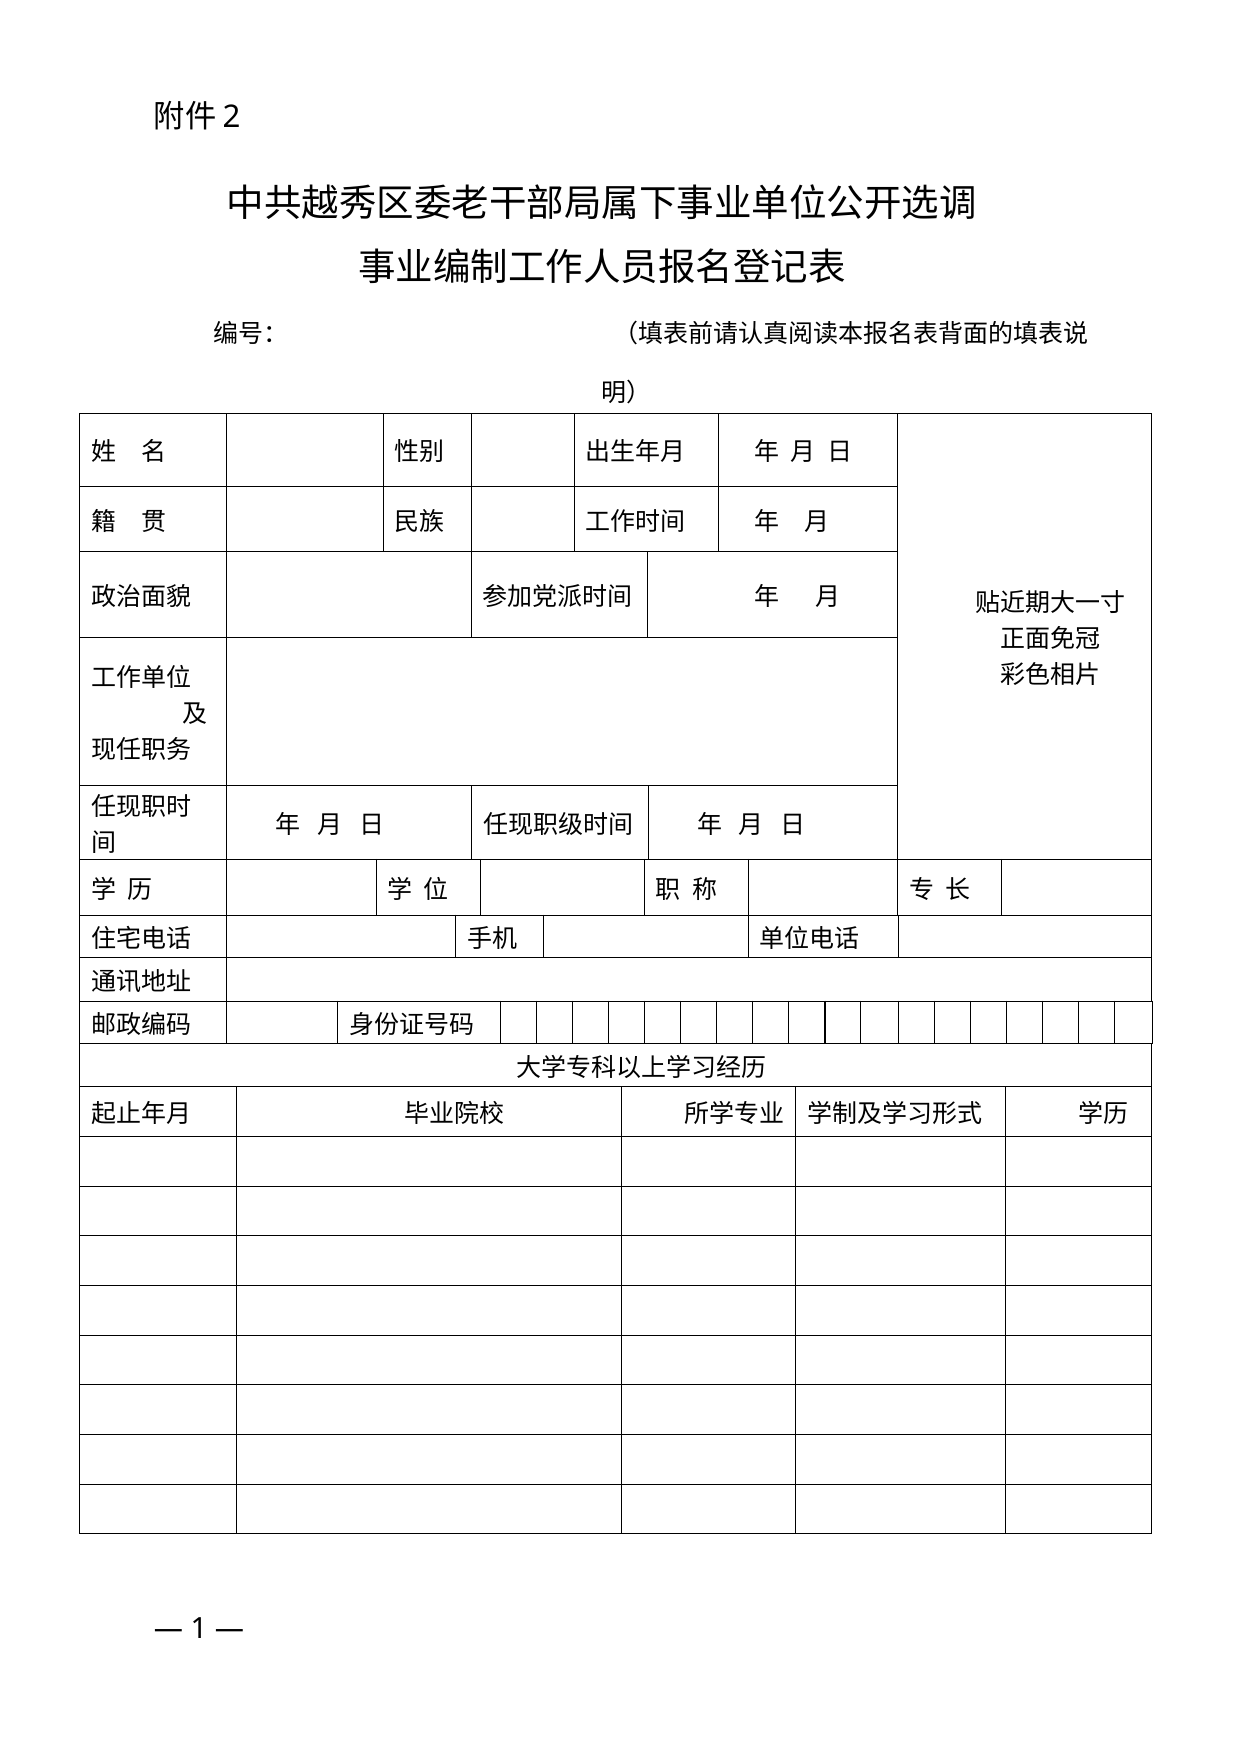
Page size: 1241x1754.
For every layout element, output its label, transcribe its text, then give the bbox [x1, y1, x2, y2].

table_cell 身份证号码 [338, 1002, 500, 1043]
table_cell 职 称 [645, 860, 748, 914]
table_cell [80, 1336, 236, 1384]
table_cell [1043, 1002, 1078, 1043]
table_header [227, 414, 383, 486]
table_cell [753, 1002, 788, 1043]
table_cell 任现职级时间 [472, 786, 648, 859]
text 事业编制工作人员报名登记表 [104, 232, 1098, 296]
table_header 出生年月 [575, 414, 718, 486]
table_cell [237, 1286, 621, 1334]
table_cell [501, 1002, 536, 1043]
table_cell 民族 [384, 487, 471, 551]
table_cell [227, 916, 455, 957]
table_cell [971, 1002, 1006, 1043]
text 编号： （填表前请认真阅读本报名表背面的填表说明） [153, 296, 1098, 413]
table_header [472, 414, 574, 486]
table_cell [1002, 860, 1151, 914]
table_cell 学历 [1006, 1087, 1151, 1136]
table_cell [796, 1236, 1005, 1285]
table_header 年 月 日 [719, 414, 897, 486]
table_cell [1006, 1385, 1151, 1434]
table_cell [237, 1435, 621, 1484]
table_cell [237, 1187, 621, 1235]
table_cell 学 历 [80, 860, 226, 914]
table_cell [1006, 1286, 1151, 1334]
table_cell 工作单位 及 现任职务 [80, 638, 226, 785]
table_cell 手机 [456, 916, 543, 957]
table_cell 年 月 日 [227, 786, 471, 859]
table_cell [481, 860, 644, 914]
text 中共越秀区委老干部局属下事业单位公开选调 [104, 168, 1098, 232]
table_cell [1006, 1336, 1151, 1384]
table_cell [227, 638, 897, 785]
table_cell [796, 1336, 1005, 1384]
table_cell [227, 1002, 337, 1043]
table_cell [899, 916, 1151, 957]
table_cell [80, 1187, 236, 1235]
table_cell [237, 1336, 621, 1384]
table_cell [80, 1286, 236, 1334]
table_cell [622, 1485, 795, 1533]
table_cell 工作时间 [575, 487, 718, 551]
table_cell [544, 916, 748, 957]
table_cell [1006, 1137, 1151, 1186]
table_cell [1007, 1002, 1042, 1043]
table_cell [717, 1002, 752, 1043]
table_cell [622, 1286, 795, 1334]
table_cell [645, 1002, 680, 1043]
table_cell [237, 1485, 621, 1533]
table_cell [472, 487, 574, 551]
table_cell 专 长 [898, 860, 1001, 914]
table_cell 所学专业 [622, 1087, 795, 1136]
table_cell [622, 1336, 795, 1384]
table_cell [1006, 1236, 1151, 1285]
table_cell [622, 1137, 795, 1186]
table_cell [1006, 1435, 1151, 1484]
table_header 性别 [384, 414, 471, 486]
table_cell [749, 860, 897, 914]
table_cell [237, 1236, 621, 1285]
table_cell [80, 1435, 236, 1484]
table_cell [796, 1286, 1005, 1334]
table_cell 籍 贯 [80, 487, 226, 551]
table_cell [227, 860, 376, 914]
table_cell 学制及学习形式 [796, 1087, 1005, 1136]
table_cell 毕业院校 [237, 1087, 621, 1136]
table_cell 起止年月 [80, 1087, 236, 1136]
table_cell [1006, 1485, 1151, 1533]
table_cell 大学专科以上学习经历 [80, 1044, 1151, 1086]
table_cell 住宅电话 [80, 916, 226, 957]
table_cell [796, 1485, 1005, 1533]
table_cell 学 位 [377, 860, 480, 914]
table_cell [537, 1002, 572, 1043]
table_cell [622, 1385, 795, 1434]
table_cell [826, 1002, 860, 1043]
table_cell [796, 1385, 1005, 1434]
table_cell 政治面貌 [80, 552, 226, 637]
table_cell [796, 1435, 1005, 1484]
table_cell [237, 1137, 621, 1186]
table_cell 任现职时间 [80, 786, 226, 859]
table_header 贴近期大一寸 正面免冠 彩色相片 [898, 414, 1151, 859]
table_cell [80, 1385, 236, 1434]
table_cell [80, 1137, 236, 1186]
table_cell [227, 958, 1151, 1001]
table_header 姓 名 [80, 414, 226, 486]
table_cell [789, 1002, 824, 1043]
table_cell [681, 1002, 716, 1043]
table_cell 年 月 [719, 487, 897, 551]
table_cell 单位电话 [749, 916, 898, 957]
table_cell 邮政编码 [80, 1002, 226, 1043]
table_cell [796, 1187, 1005, 1235]
table_cell 年 月 [648, 552, 897, 637]
table_cell [1115, 1002, 1152, 1043]
table_cell [622, 1236, 795, 1285]
table_cell [80, 1485, 236, 1533]
table_cell [1006, 1187, 1151, 1235]
table_cell [861, 1002, 898, 1043]
table_cell [935, 1002, 970, 1043]
table_cell [609, 1002, 644, 1043]
table_cell 通讯地址 [80, 958, 226, 1001]
table_cell [622, 1187, 795, 1235]
table_cell [237, 1385, 621, 1434]
table_cell [899, 1002, 934, 1043]
table_cell [573, 1002, 608, 1043]
table_cell [622, 1435, 795, 1484]
table_cell [1079, 1002, 1114, 1043]
table_cell [796, 1137, 1005, 1186]
table_cell 参加党派时间 [472, 552, 647, 637]
table_cell [227, 487, 383, 551]
table_cell [80, 1236, 236, 1285]
table_cell 年 月 日 [649, 786, 897, 859]
table_cell [227, 552, 471, 637]
